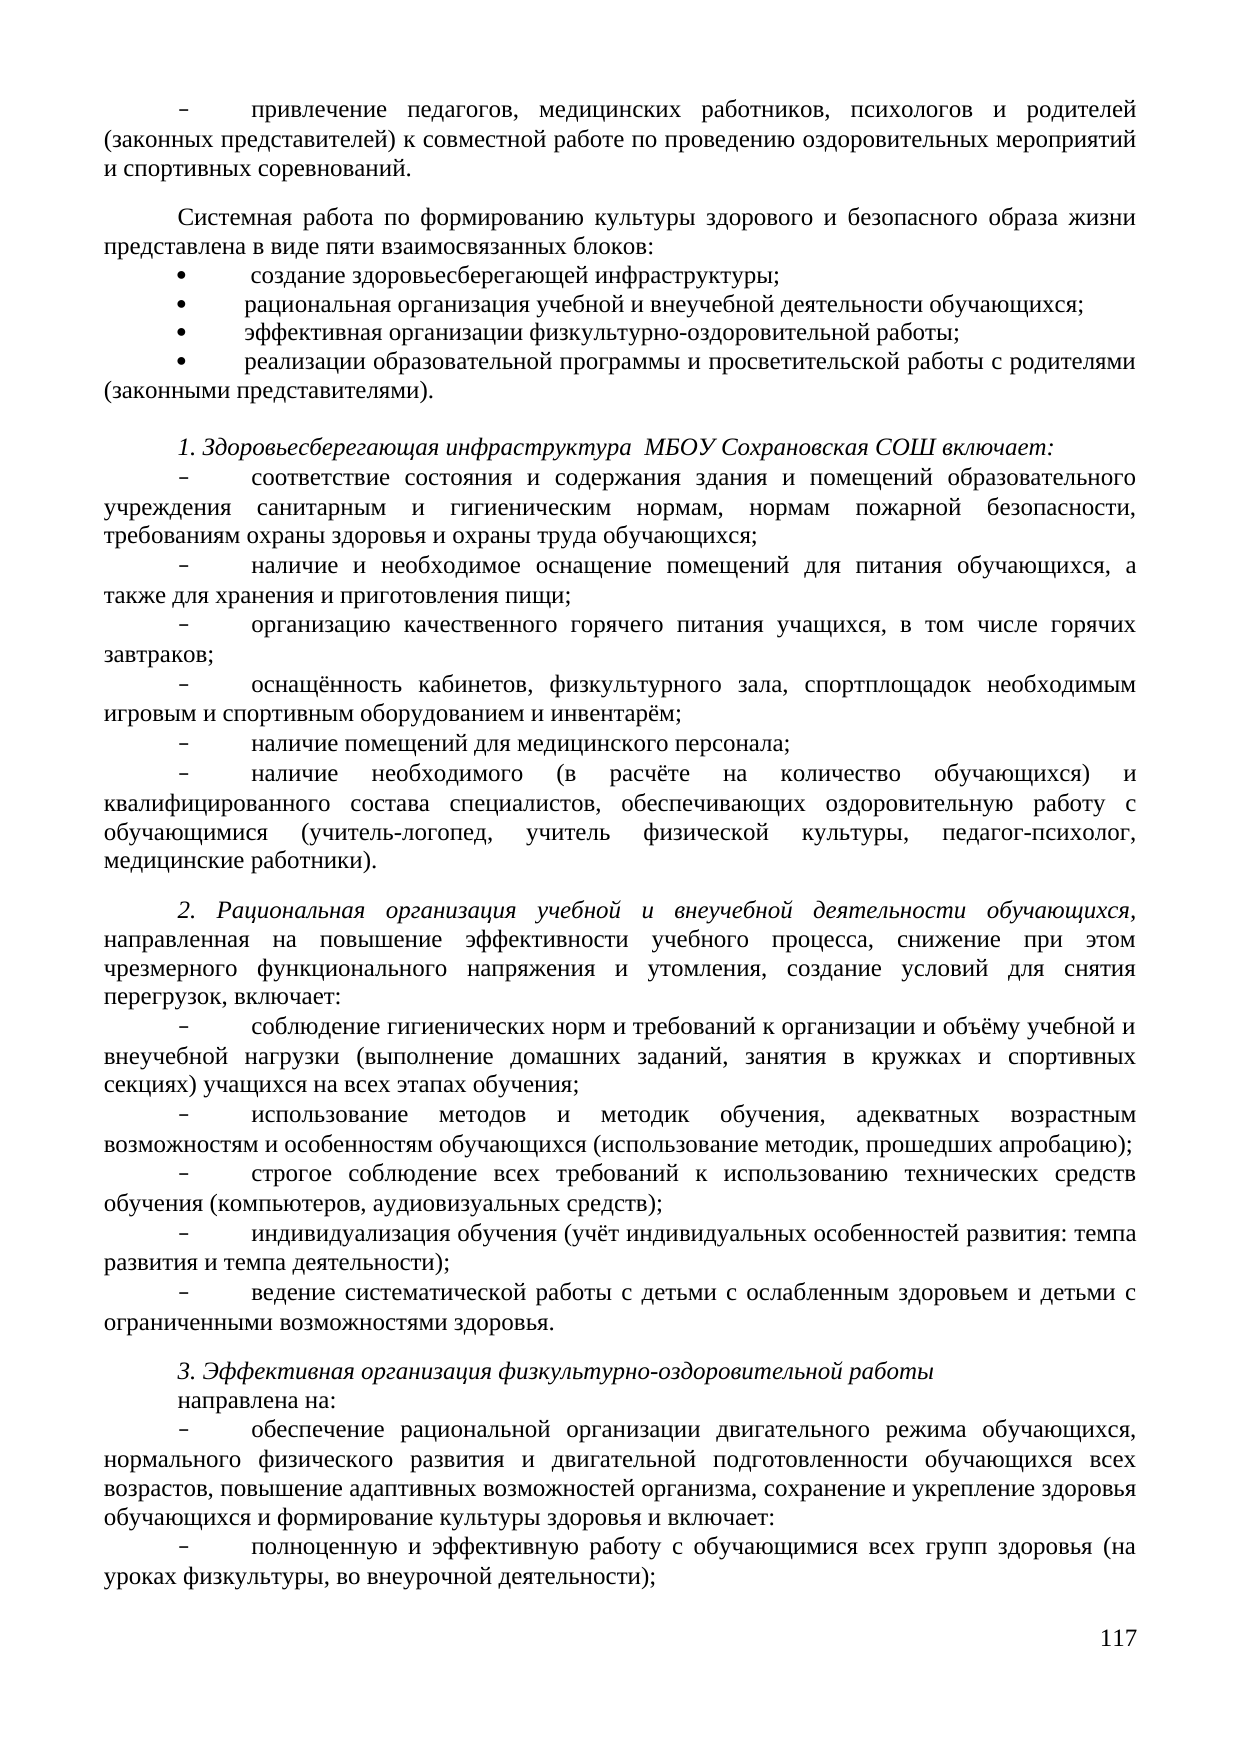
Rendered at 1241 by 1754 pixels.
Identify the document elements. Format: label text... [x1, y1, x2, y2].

list строгое соблюдение всех требований к использованию технических средств обучения (компьютеров, аудиовизуальных средств); [103, 1157, 1137, 1217]
list наличие и необходимое оснащение помещений для питания обучающихся, а также для хранения и приготовления пищи; [103, 549, 1137, 608]
list организацию качественного горячего питания учащихся, в том числе горячих завтраков; [103, 608, 1137, 668]
text 2. Рациональная организация учебной и внеучебной деятельности обучающихся, направленная на повышение эффективности учебного процесса, снижение при этом чрезмерного функционального напряжения и утомления, создание условий для снятия перегрузок, включает: [103, 895, 1137, 1010]
list ведение систематической работы с детьми с ослабленным здоровьем и детьми с ограниченными возможностями здоровья. [103, 1276, 1137, 1335]
text Системная работа по формированию культуры здорового и безопасного образа жизни представлена в виде пяти взаимосвязанных блоков: [103, 202, 1137, 260]
list индивидуализация обучения (учёт индивидуальных особенностей развития: темпа развития и темпа деятельности); [103, 1217, 1137, 1276]
list наличие помещений для медицинского персонала; [103, 727, 1137, 758]
text 1. Здоровьесберегающая инфраструктура МБОУ Сохрановская СОШ включает: [103, 432, 1137, 461]
list реализации образовательной программы и просветительской работы с родителями (законными представителями). [103, 346, 1137, 404]
list эффективная организации физкультурно-оздоровительной работы; [103, 317, 1137, 346]
list привлечение педагогов, медицинских работников, психологов и родителей (законных представителей) к совместной работе по проведению оздоровительных мероприятий и спортивных соревнований. [103, 94, 1137, 182]
text 3. Эффективная организация физкультурно-оздоровительной работы [103, 1356, 1137, 1385]
list полноценную и эффективную работу с обучающимися всех групп здоровья (на уроках физкультуры, во внеурочной деятельности); [103, 1530, 1137, 1590]
list рациональная организация учебной и внеучебной деятельности обучающихся; [103, 289, 1137, 317]
list соблюдение гигиенических норм и требований к организации и объёму учебной и внеучебной нагрузки (выполнение домашних заданий, занятия в кружках и спортивных секциях) учащихся на всех этапах обучения; [103, 1010, 1137, 1098]
list использование методов и методик обучения, адекватных возрастным возможностям и особенностям обучающихся (использование методик, прошедших апробацию); [103, 1098, 1137, 1157]
list соответствие состояния и содержания здания и помещений образовательного учреждения санитарным и гигиеническим нормам, нормам пожарной безопасности, требованиям охраны здоровья и охраны труда обучающихся; [103, 461, 1137, 549]
list создание здоровьесберегающей инфраструктуры; [103, 260, 1137, 289]
text направлена на: [103, 1385, 1137, 1414]
list наличие необходимого (в расчёте на количество обучающихся) и квалифицированного состава специалистов, обеспечивающих оздоровительную работу с обучающимися (учитель-логопед, учитель физической культуры, педагог-психолог, медицинские работники). [103, 758, 1137, 874]
list обеспечение рациональной организации двигательного режима обучающихся, нормального физического развития и двигательной подготовленности обучающихся всех возрастов, повышение адаптивных возможностей организма, сохранение и укрепление здоровья обучающихся и формирование культуры здоровья и включает: [103, 1414, 1137, 1530]
list оснащённость кабинетов, физкультурного зала, спортплощадок необходимым игровым и спортивным оборудованием и инвентарём; [103, 668, 1137, 727]
